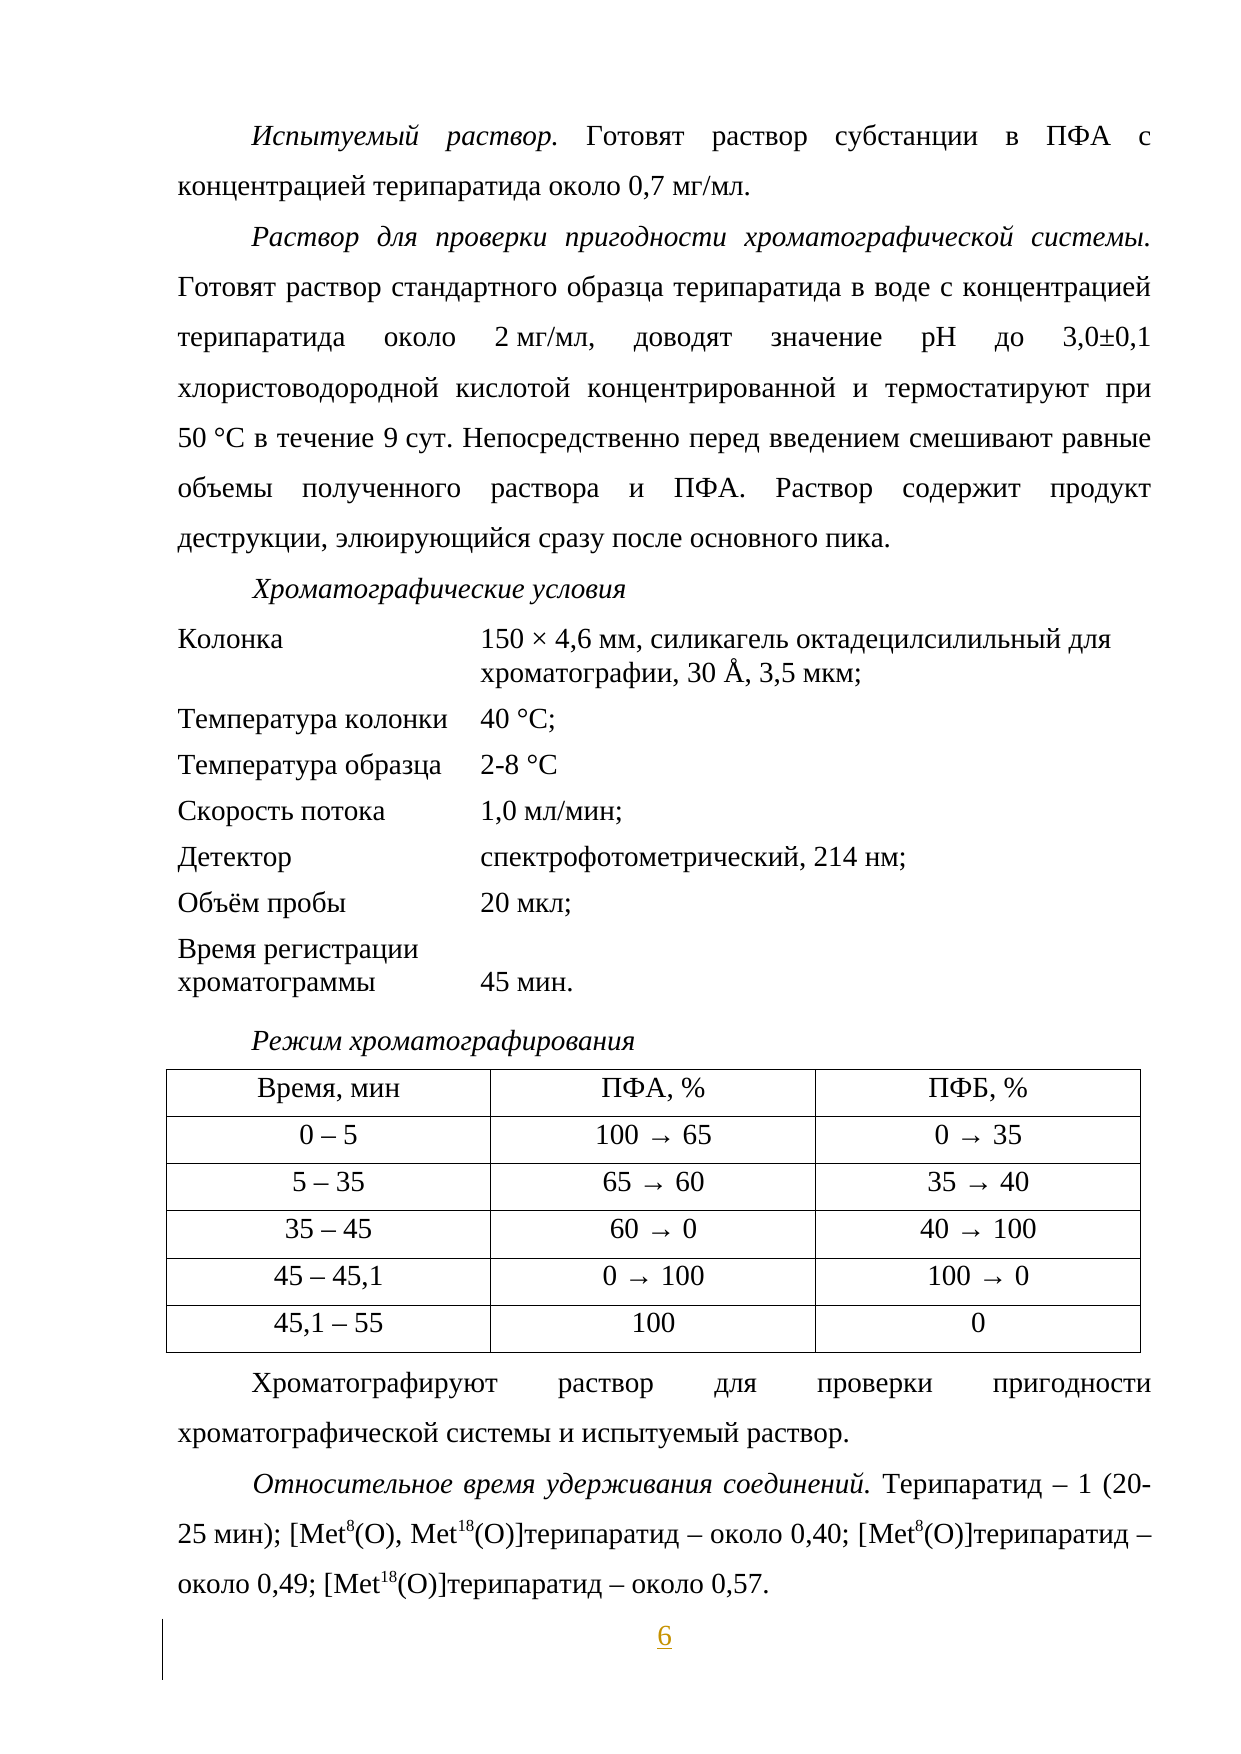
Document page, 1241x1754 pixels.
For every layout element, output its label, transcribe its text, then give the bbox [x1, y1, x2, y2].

table_cell Объём пробы [166, 885, 469, 931]
text Режим хроматографирования [177, 1023, 1152, 1057]
table_cell 1,0 мл/мин; [469, 793, 1140, 839]
table_header Колонка [166, 621, 469, 701]
table_cell 0 [816, 1306, 1140, 1352]
table_cell 100 [491, 1306, 815, 1352]
table_cell 40 → 100 [816, 1211, 1140, 1257]
table_cell 100 → 65 [491, 1117, 815, 1163]
table_cell 60 → 0 [491, 1211, 815, 1257]
table_cell 35 – 45 [167, 1211, 490, 1257]
table_cell 45 мин. [469, 931, 1140, 1011]
table_cell спектрофотометрический, 214 нм; [469, 839, 1140, 885]
table_cell 35 → 40 [816, 1164, 1140, 1210]
table_cell 5 – 35 [167, 1164, 490, 1210]
table_cell Скорость потока [166, 793, 469, 839]
table_cell 2-8 °С [469, 747, 1140, 793]
table_header 150 × 4,6 мм, силикагель октадецилсилильный для хроматографии, 30 Å, 3,5 мкм; [469, 621, 1140, 701]
text Раствор для проверки пригодности хроматографической системы. Готовят раствор стандартного образца терипаратида в воде с концентрацией терипаратида около 2 мг/мл, доводят значение pH до 3,0±0,1 хлористоводородной кислотой концентрированной и термостатируют при 50 °С в течение 9 сут. Непосредственно перед введением смешивают равные объемы полученного раствора и ПФА. Раствор содержит продукт деструкции, элюирующийся сразу после основного пика. [177, 219, 1152, 554]
text Испытуемый раствор. Готовят раствор субстанции в ПФА с концентрацией терипаратида около 0,7 мг/мл. [177, 118, 1152, 202]
table_header ПФБ, % [816, 1070, 1140, 1116]
table_cell Детектор [166, 839, 469, 885]
table_header ПФА, % [491, 1070, 815, 1116]
table_cell 65 → 60 [491, 1164, 815, 1210]
table_cell Время регистрации хроматограммы [166, 931, 469, 1011]
table_cell 100 → 0 [816, 1259, 1140, 1304]
table_header Время, мин [167, 1070, 490, 1116]
table_cell 45 – 45,1 [167, 1259, 490, 1304]
table_cell 40 °С; [469, 701, 1140, 747]
text Хроматографируют раствор для проверки пригодности хроматографической системы и испытуемый раствор. [177, 1365, 1152, 1449]
table_cell 0 – 5 [167, 1117, 490, 1163]
table_cell Температура образца [166, 747, 469, 793]
table_cell 0 → 100 [491, 1259, 815, 1304]
table_cell 45,1 – 55 [167, 1306, 490, 1352]
table_cell 20 мкл; [469, 885, 1140, 931]
table_cell Температура колонки [166, 701, 469, 747]
text Хроматографические условия [177, 571, 1152, 604]
text Относительное время удерживания соединений. Терипаратид – 1 (20-25 мин); [Met8(O), Met18(O)]терипаратид – около 0,40; [Met8(O)]терипаратид – около 0,49; [Met18(O)]терипаратид – около 0,57. [177, 1466, 1152, 1600]
table_cell 0 → 35 [816, 1117, 1140, 1163]
